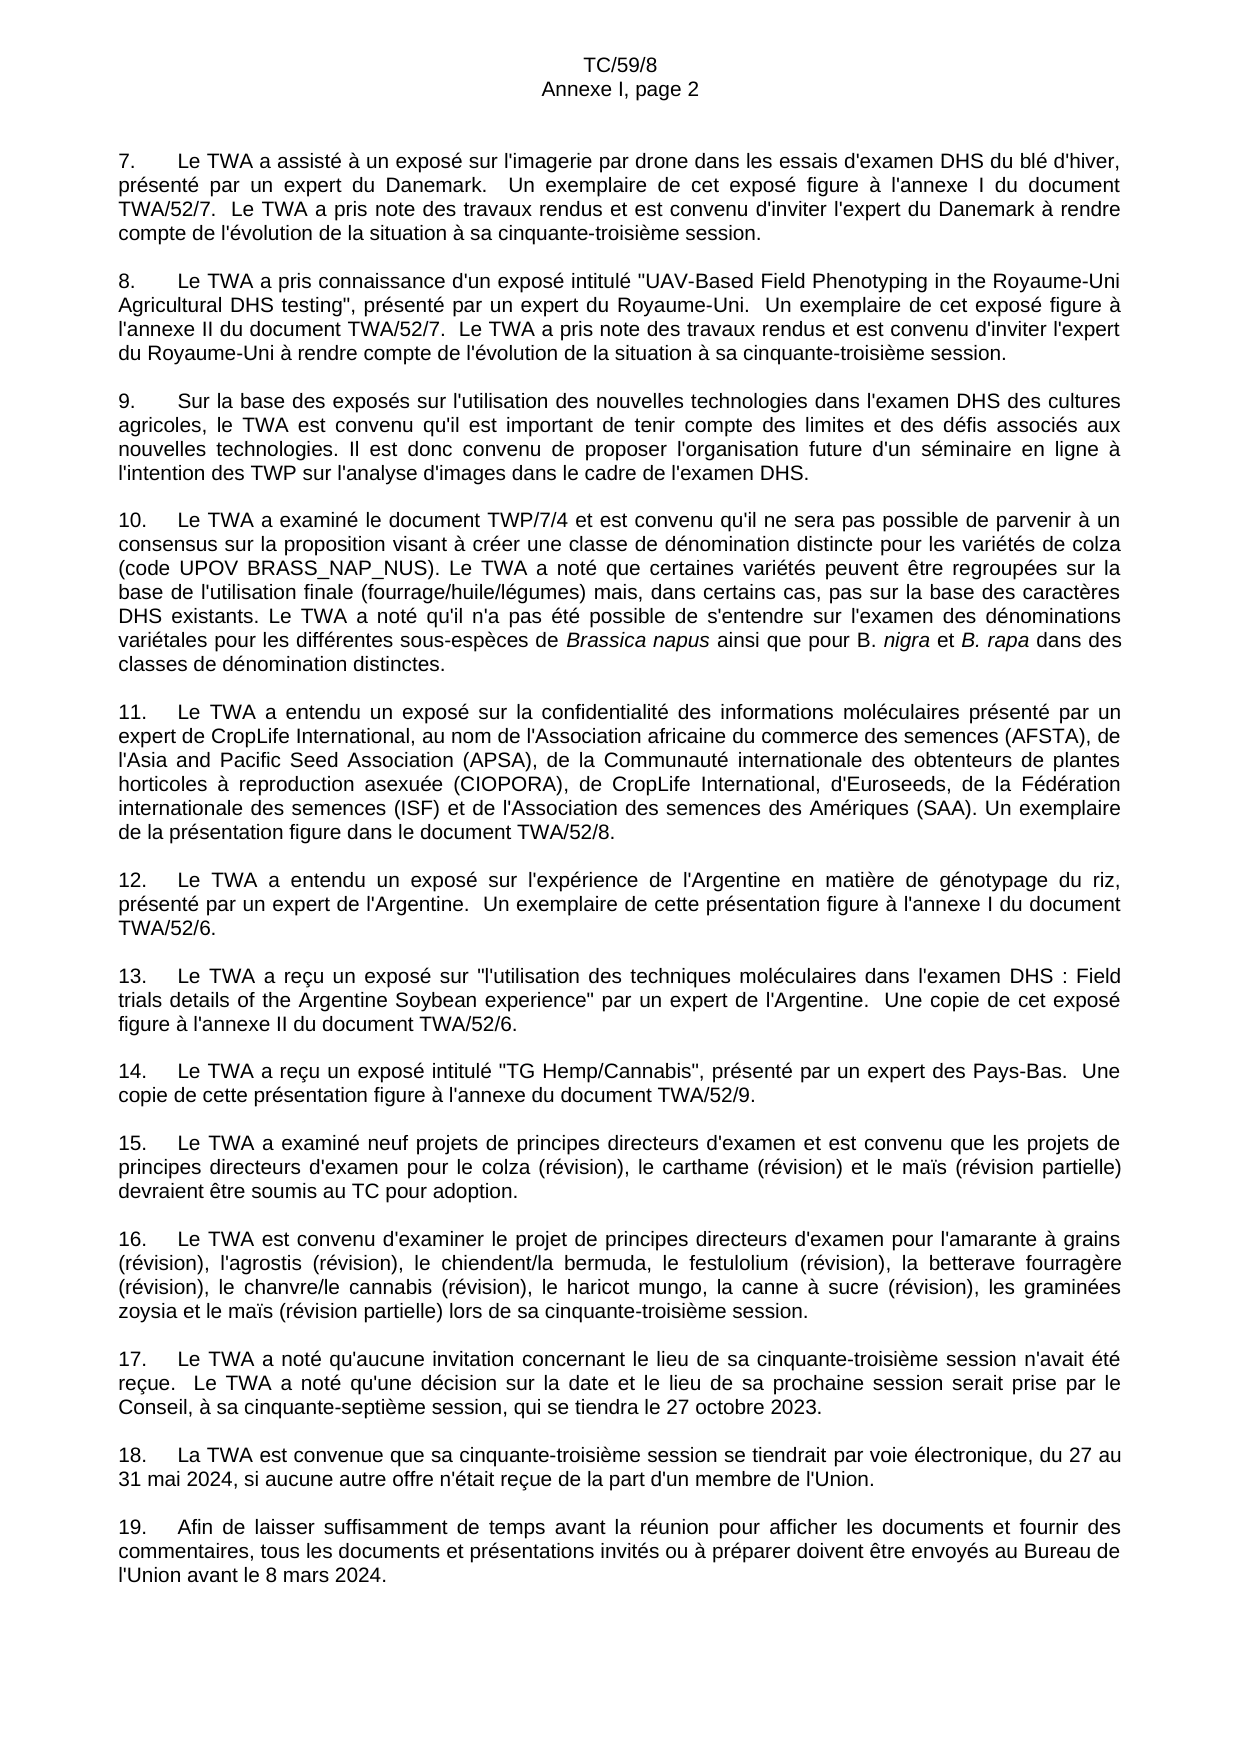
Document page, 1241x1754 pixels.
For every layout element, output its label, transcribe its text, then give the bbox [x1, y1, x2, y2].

list Le TWA a entendu un exposé sur la confidentialité des informations moléculaires présenté par un expert de CropLife International, au nom de l'Association africaine du commerce des semences (AFSTA), de l'Asia and Pacific Seed Association (APSA), de la Communauté internationale des obtenteurs de plantes horticoles à reproduction asexuée (CIOPORA), de CropLife International, d'Euroseeds, de la Fédération internationale des semences (ISF) et de l'Association des semences des Amériques (SAA). Un exemplaire de la présentation figure dans le document TWA/52/8. [118, 700, 1122, 844]
list Sur la base des exposés sur l'utilisation des nouvelles technologies dans l'examen DHS des cultures agricoles, le TWA est convenu qu'il est important de tenir compte des limites et des défis associés aux nouvelles technologies. Il est donc convenu de proposer l'organisation future d'un séminaire en ligne à l'intention des TWP sur l'analyse d'images dans le cadre de l'examen DHS. [118, 388, 1122, 484]
list Afin de laisser suffisamment de temps avant la réunion pour afficher les documents et fournir des commentaires, tous les documents et présentations invités ou à préparer doivent être envoyés au Bureau de l'Union avant le 8 mars 2024. [118, 1514, 1122, 1586]
list Le TWA a examiné le document TWP/7/4 et est convenu qu'il ne sera pas possible de parvenir à un consensus sur la proposition visant à créer une classe de dénomination distincte pour les variétés de colza (code UPOV BRASS_NAP_NUS). Le TWA a noté que certaines variétés peuvent être regroupées sur la base de l'utilisation finale (fourrage/huile/légumes) mais, dans certains cas, pas sur la base des caractères DHS existants. Le TWA a noté qu'il n'a pas été possible de s'entendre sur l'examen des dénominations variétales pour les différentes sous-espèces de Brassica napus ainsi que pour B. nigra et B. rapa dans des classes de dénomination distinctes. [118, 508, 1122, 676]
list Le TWA a examiné neuf projets de principes directeurs d'examen et est convenu que les projets de principes directeurs d'examen pour le colza (révision), le carthame (révision) et le maïs (révision partielle) devraient être soumis au TC pour adoption. [118, 1131, 1122, 1203]
list Le TWA a entendu un exposé sur l'expérience de l'Argentine en matière de génotypage du riz, présenté par un expert de l'Argentine. Un exemplaire de cette présentation figure à l'annexe I du document TWA/52/6. [118, 868, 1122, 939]
list Le TWA a reçu un exposé intitulé "TG Hemp/Cannabis", présenté par un expert des Pays-Bas. Une copie de cette présentation figure à l'annexe du document TWA/52/9. [118, 1059, 1122, 1107]
list Le TWA a assisté à un exposé sur l'imagerie par drone dans les essais d'examen DHS du blé d'hiver, présenté par un expert du Danemark. Un exemplaire de cet exposé figure à l'annexe I du document TWA/52/7. Le TWA a pris note des travaux rendus et est convenu d'inviter l'expert du Danemark à rendre compte de l'évolution de la situation à sa cinquante-troisième session. [118, 149, 1122, 245]
list Le TWA a pris connaissance d'un exposé intitulé "UAV-Based Field Phenotyping in the Royaume-Uni Agricultural DHS testing", présenté par un expert du Royaume-Uni. Un exemplaire de cet exposé figure à l'annexe II du document TWA/52/7. Le TWA a pris note des travaux rendus et est convenu d'inviter l'expert du Royaume-Uni à rendre compte de l'évolution de la situation à sa cinquante-troisième session. [118, 269, 1122, 364]
list Le TWA a noté qu'aucune invitation concernant le lieu de sa cinquante-troisième session n'avait été reçue. Le TWA a noté qu'une décision sur la date et le lieu de sa prochaine session serait prise par le Conseil, à sa cinquante-septième session, qui se tiendra le 27 octobre 2023. [118, 1347, 1122, 1419]
list Le TWA est convenu d'examiner le projet de principes directeurs d'examen pour l'amarante à grains (révision), l'agrostis (révision), le chiendent/la bermuda, le festulolium (révision), la betterave fourragère (révision), le chanvre/le cannabis (révision), le haricot mungo, la canne à sucre (révision), les graminées zoysia et le maïs (révision partielle) lors de sa cinquante-troisième session. [118, 1227, 1122, 1323]
list Le TWA a reçu un exposé sur "l'utilisation des techniques moléculaires dans l'examen DHS : Field trials details of the Argentine Soybean experience" par un expert de l'Argentine. Une copie de cet exposé figure à l'annexe II du document TWA/52/6. [118, 963, 1122, 1035]
list La TWA est convenue que sa cinquante-troisième session se tiendrait par voie électronique, du 27 au 31 mai 2024, si aucune autre offre n'était reçue de la part d'un membre de l'Union. [118, 1443, 1122, 1491]
